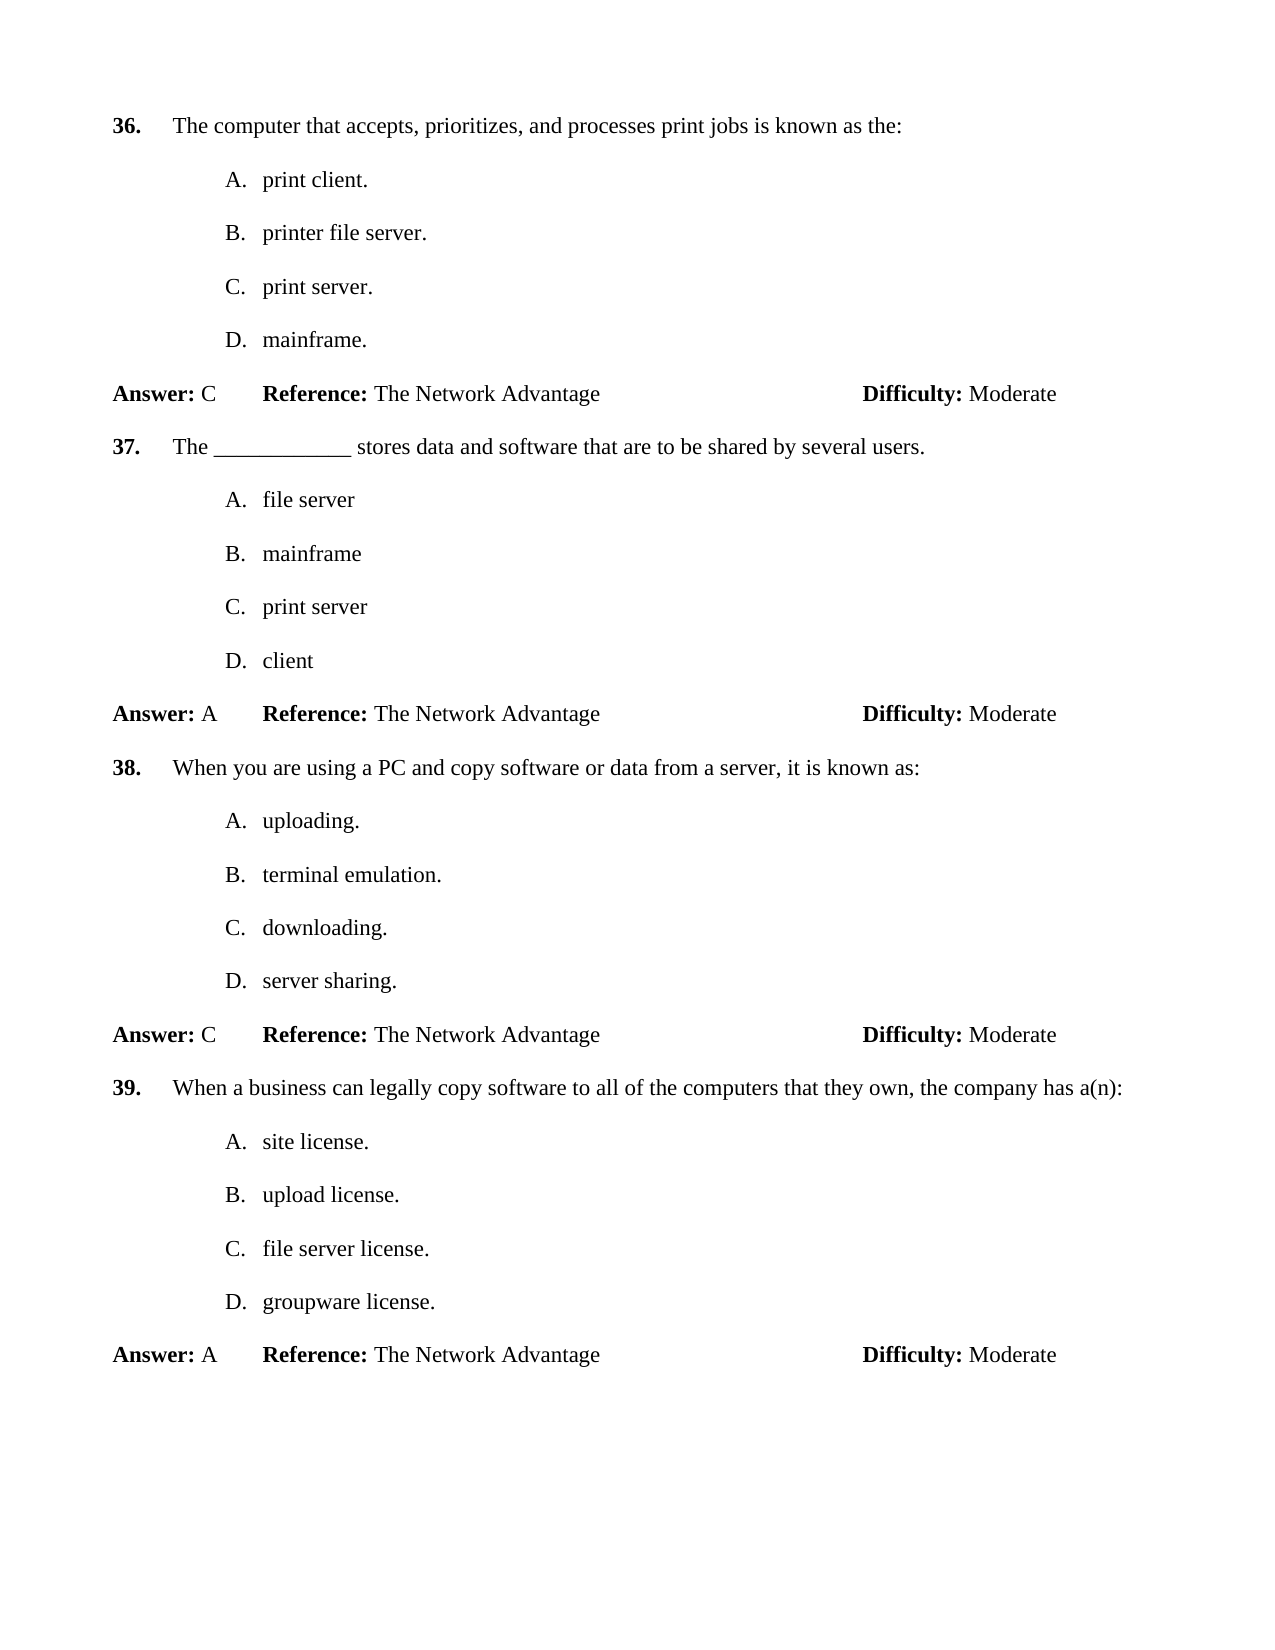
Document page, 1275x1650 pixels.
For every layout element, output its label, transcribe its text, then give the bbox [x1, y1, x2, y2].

list When you are using a PC and copy software or data from a server, it is known as: [112, 754, 1162, 780]
list uploading. [225, 807, 1162, 833]
list site license. [225, 1128, 1162, 1154]
list When a business can legally copy software to all of the computers that they own, the company has a(n): [112, 1074, 1162, 1101]
list file server [225, 487, 1162, 513]
text Answer: C Reference: The Network Advantage Difficulty: Moderate [112, 1021, 1162, 1047]
list print server. [225, 273, 1162, 299]
text Answer: C Reference: The Network Advantage Difficulty: Moderate [112, 380, 1162, 406]
list file server license. [225, 1235, 1162, 1261]
list print client. [225, 166, 1162, 192]
list print server [225, 593, 1162, 620]
list upload license. [225, 1181, 1162, 1208]
list mainframe [225, 540, 1162, 566]
text Answer: A Reference: The Network Advantage Difficulty: Moderate [112, 1342, 1162, 1368]
list The ____________ stores data and software that are to be shared by several users. [112, 433, 1162, 459]
text Answer: A Reference: The Network Advantage Difficulty: Moderate [112, 700, 1162, 727]
list mainframe. [225, 326, 1162, 353]
list printer file server. [225, 219, 1162, 246]
list The computer that accepts, prioritizes, and processes print jobs is known as the: [112, 112, 1162, 139]
list client [225, 647, 1162, 673]
list groupware license. [225, 1288, 1162, 1314]
list terminal emulation. [225, 861, 1162, 887]
list downloading. [225, 914, 1162, 940]
list server sharing. [225, 967, 1162, 994]
